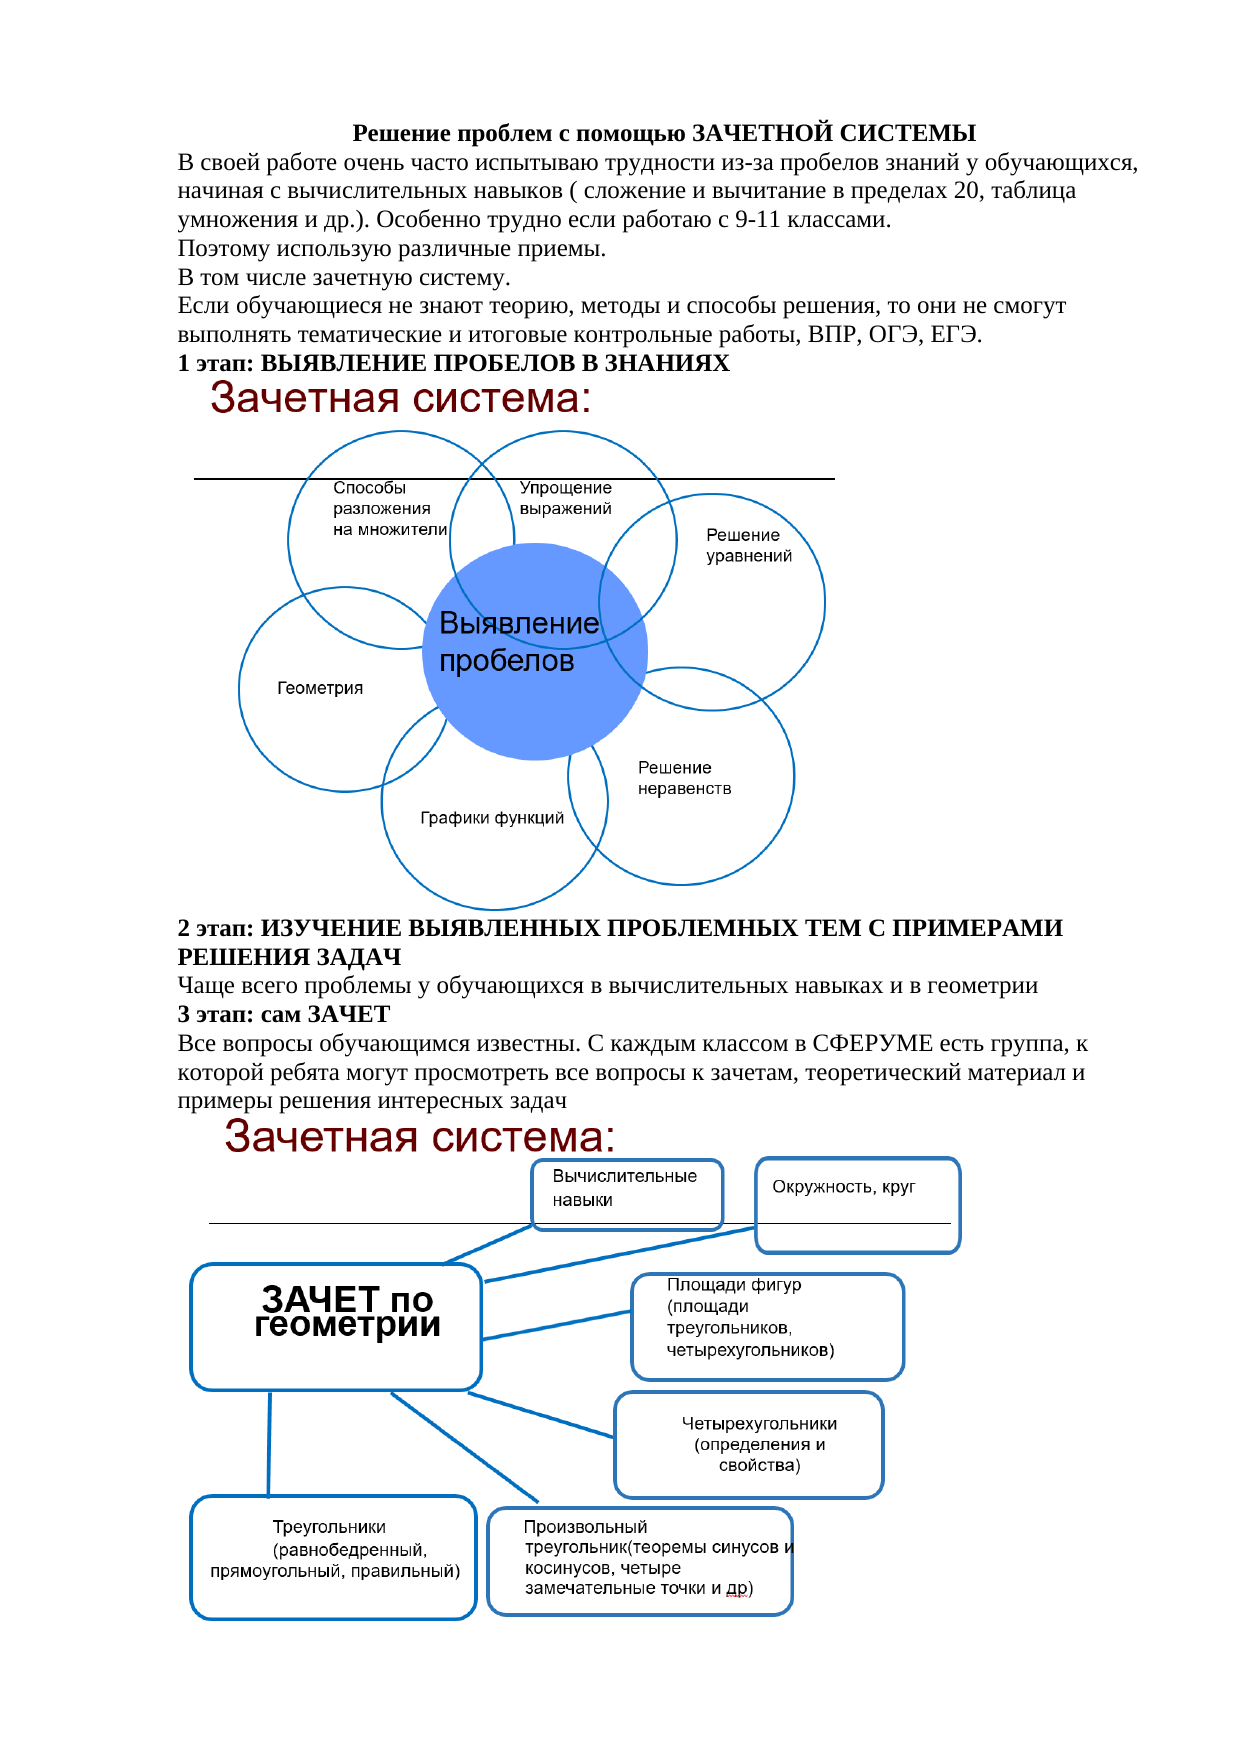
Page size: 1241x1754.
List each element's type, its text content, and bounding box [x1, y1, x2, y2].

text Все вопросы обучающимся известны. С каждым классом в СФЕРУМЕ есть группа, к которой ребята могут просмотреть все вопросы к зачетам, теоретический материал и примеры решения интересных задач [177, 1028, 1152, 1114]
text Поэтому использую различные приемы. [177, 233, 1152, 262]
text В том числе зачетную систему. [177, 262, 1152, 291]
text Решение проблем с помощью ЗАЧЕТНОЙ СИСТЕМЫ [177, 118, 1152, 147]
text Если обучающиеся не знают теорию, методы и способы решения, то они не смогут выполнять тематические и итоговые контрольные работы, ВПР, ОГЭ, ЕГЭ. [177, 291, 1152, 348]
picture [177, 1114, 966, 1632]
text 3 этап: сам ЗАЧЕТ [177, 999, 1152, 1028]
picture [177, 376, 835, 913]
text В своей работе очень часто испытываю трудности из-за пробелов знаний у обучающихся, начиная с вычислительных навыков ( сложение и вычитание в пределах 20, таблица умножения и др.). Особенно трудно если работаю с 9-11 классами. [177, 147, 1152, 233]
text Чаще всего проблемы у обучающихся в вычислительных навыках и в геометрии [177, 970, 1152, 999]
text 1 этап: ВЫЯВЛЕНИЕ ПРОБЕЛОВ В ЗНАНИЯХ [177, 348, 1152, 377]
text 2 этап: ИЗУЧЕНИЕ ВЫЯВЛЕННЫХ ПРОБЛЕМНЫХ ТЕМ С ПРИМЕРАМИ РЕШЕНИЯ ЗАДАЧ [177, 913, 1152, 970]
